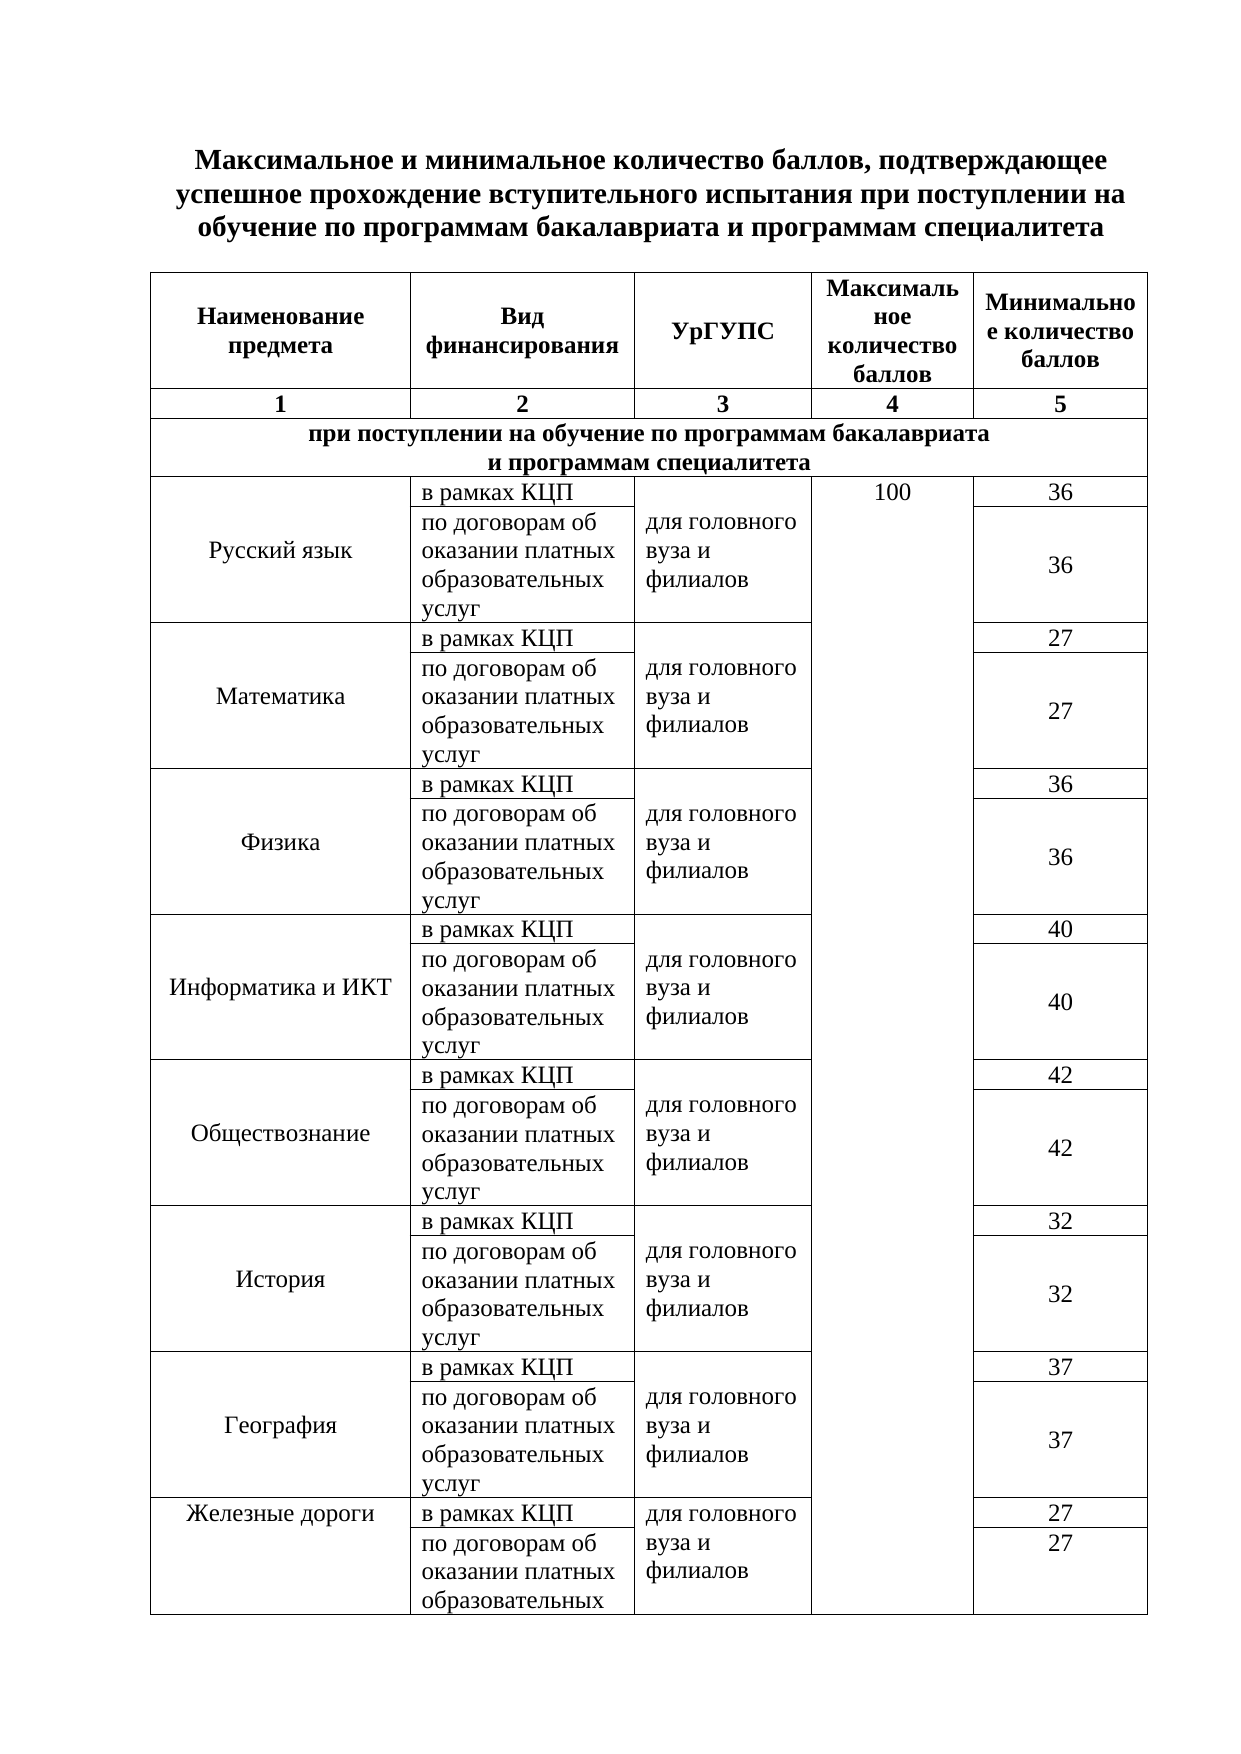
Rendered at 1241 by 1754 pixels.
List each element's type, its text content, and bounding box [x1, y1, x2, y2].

table_cell 3 [635, 389, 811, 417]
table_cell 100 [812, 477, 973, 1614]
table_cell 36 [974, 769, 1147, 797]
table_cell 40 [974, 915, 1147, 943]
table_cell по договорам об оказании платных образовательных услуг [411, 1236, 634, 1351]
table_cell в рамках КЦП [411, 769, 634, 797]
table_header Максимальное количество баллов [812, 273, 973, 388]
table_cell 4 [812, 389, 973, 417]
table_cell в рамках КЦП [411, 1206, 634, 1235]
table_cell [411, 1528, 634, 1614]
table_cell по договорам об оказании платных образовательных услуг [411, 653, 634, 768]
table_cell по договорам об оказании платных образовательных услуг [411, 507, 634, 622]
table_cell 1 [151, 389, 410, 417]
table_header Минимальное количество баллов [974, 273, 1147, 388]
table_cell по договорам об оказании платных образовательных услуг [411, 1090, 634, 1205]
table_header УрГУПС [635, 273, 811, 388]
table_cell Железные дороги [151, 1498, 410, 1614]
table_cell 5 [974, 389, 1147, 417]
table_cell по договорам об оказании платных образовательных услуг [411, 799, 634, 913]
table_header Наименование предмета [151, 273, 410, 388]
table_cell 32 [974, 1206, 1147, 1235]
table_cell 36 [974, 477, 1147, 506]
table_cell 42 [974, 1090, 1147, 1205]
table_cell для головного вуза и филиалов [635, 1206, 811, 1351]
table_cell 27 [974, 1498, 1147, 1527]
table_cell для головного вуза и филиалов [635, 1498, 811, 1614]
table_cell по договорам об оказании платных образовательных услуг [411, 944, 634, 1059]
table_cell 27 [974, 623, 1147, 652]
table_cell Информатика и ИКТ [151, 915, 410, 1059]
table_cell Физика [151, 769, 410, 913]
table_cell 37 [974, 1382, 1147, 1497]
table_cell в рамках КЦП [411, 1060, 634, 1089]
table_cell при поступлении на обучение по программам бакалавриата и программам специалитета [151, 419, 1147, 476]
text Максимальное и минимальное количество баллов, подтверждающее успешное прохождение вступительного испытания при поступлении на обучение по программам бакалавриата и программам специалитета [150, 142, 1152, 243]
table_cell 40 [974, 944, 1147, 1059]
table_cell 2 [411, 389, 634, 417]
table_cell 42 [974, 1060, 1147, 1089]
table_cell География [151, 1352, 410, 1497]
table_cell в рамках КЦП [411, 1352, 634, 1381]
table_cell для головного вуза и филиалов [635, 1352, 811, 1497]
table_cell История [151, 1206, 410, 1351]
table_cell 27 [974, 653, 1147, 768]
table_cell 32 [974, 1236, 1147, 1351]
table_cell Математика [151, 623, 410, 768]
table_cell в рамках КЦП [411, 915, 634, 943]
table_cell в рамках КЦП [411, 1498, 634, 1527]
table_cell 37 [974, 1352, 1147, 1381]
table_cell в рамках КЦП [411, 623, 634, 652]
table_cell 27 [974, 1528, 1147, 1614]
table_cell для головного вуза и филиалов [635, 477, 811, 622]
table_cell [411, 1382, 634, 1497]
table_header Вид финансирования [411, 273, 634, 388]
table_cell Русский язык [151, 477, 410, 622]
table_cell 36 [974, 799, 1147, 913]
table_cell для головного вуза и филиалов [635, 1060, 811, 1205]
table_cell для головного вуза и филиалов [635, 769, 811, 913]
table_cell для головного вуза и филиалов [635, 915, 811, 1059]
table_cell Обществознание [151, 1060, 410, 1205]
table_cell для головного вуза и филиалов [635, 623, 811, 768]
table_cell в рамках КЦП [411, 477, 634, 506]
table_cell 36 [974, 507, 1147, 622]
